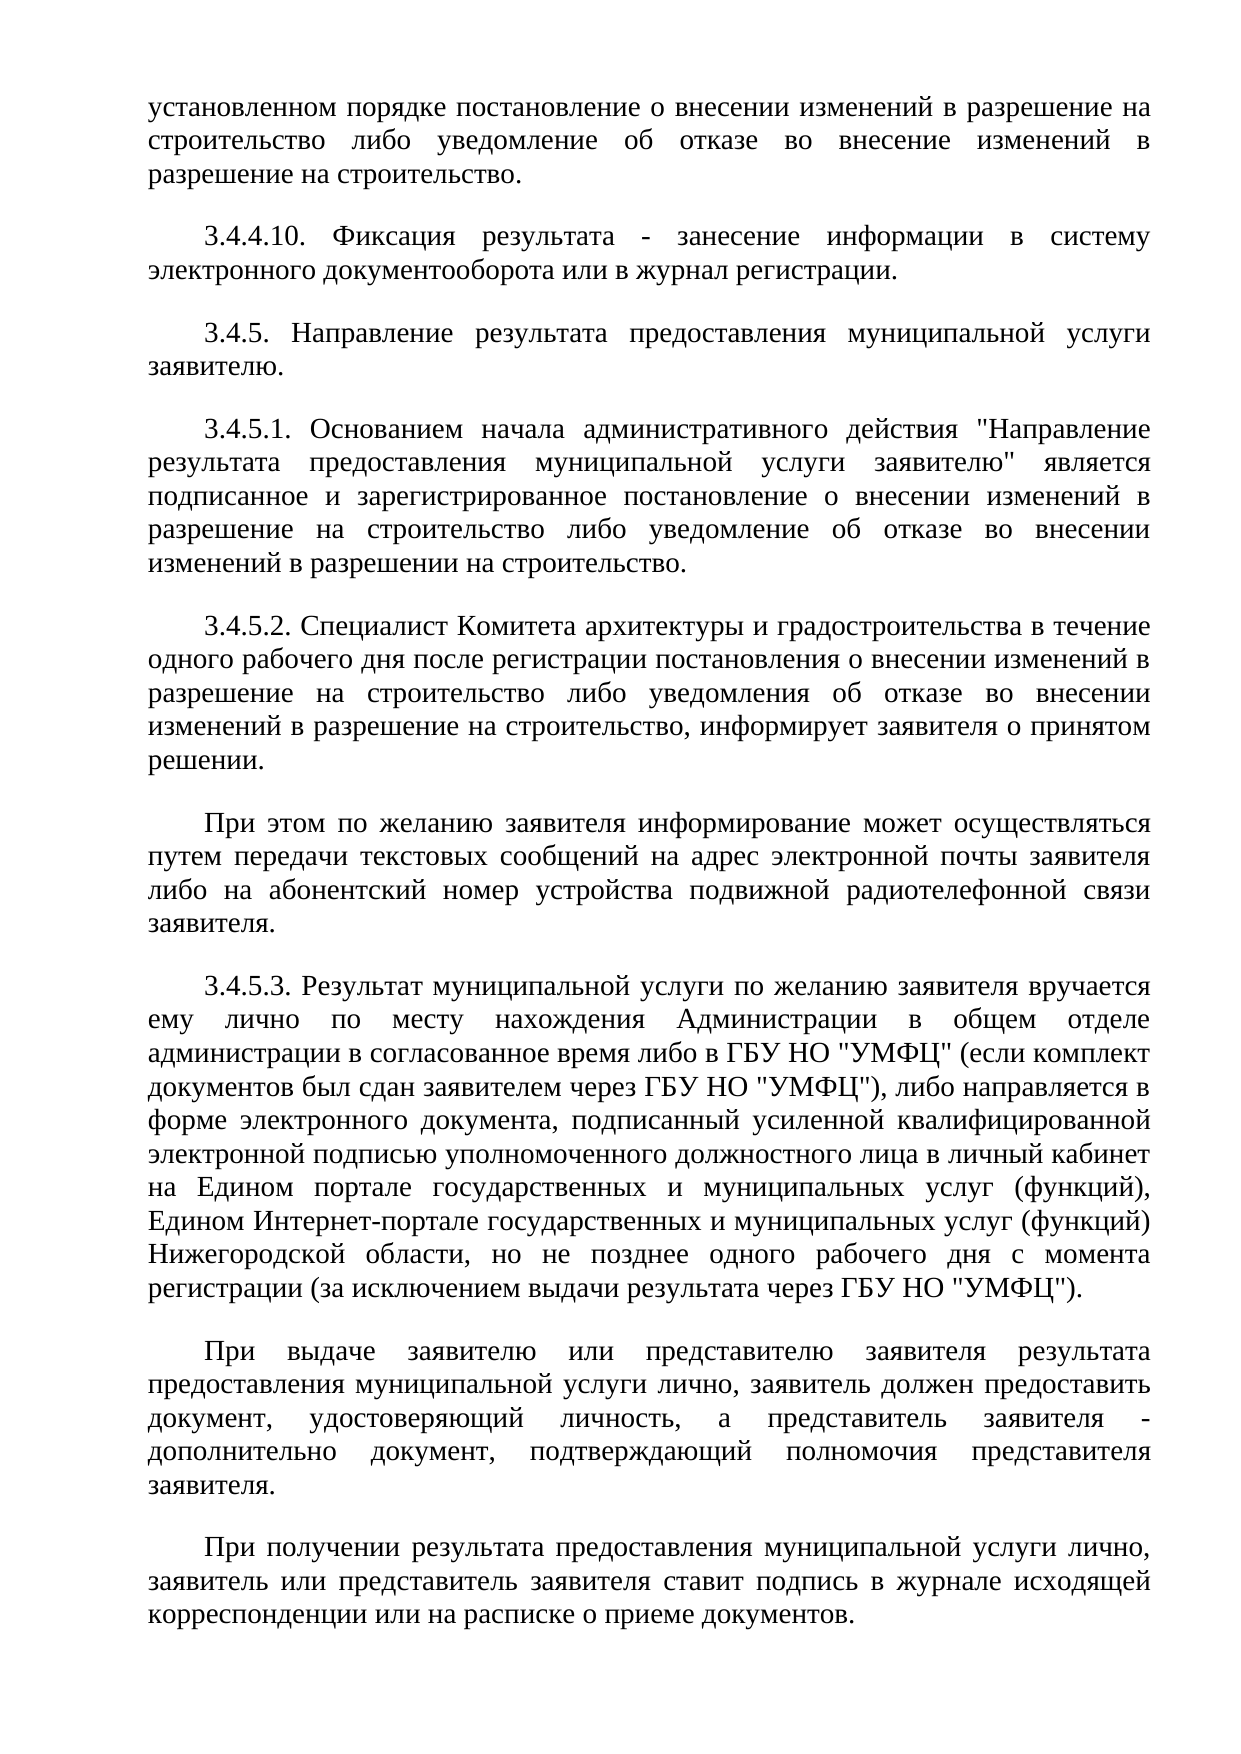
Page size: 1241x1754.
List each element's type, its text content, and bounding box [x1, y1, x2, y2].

text При выдаче заявителю или представителю заявителя результата предоставления муниципальной услуги лично, заявитель должен предоставить документ, удостоверяющий личность, а представитель заявителя - дополнительно документ, подтверждающий полномочия представителя заявителя. [148, 1333, 1152, 1500]
text При получении результата предоставления муниципальной услуги лично, заявитель или представитель заявителя ставит подпись в журнале исходящей корреспонденции или на расписке о приеме документов. [148, 1529, 1152, 1630]
text 3.4.5.2. Специалист Комитета архитектуры и градостроительства в течение одного рабочего дня после регистрации постановления о внесении изменений в разрешение на строительство либо уведомления об отказе во внесении изменений в разрешение на строительство, информирует заявителя о принятом решении. [148, 608, 1152, 776]
text 3.4.4.10. Фиксация результата - занесение информации в систему электронного документооборота или в журнал регистрации. [148, 218, 1152, 286]
text При этом по желанию заявителя информирование может осуществляться путем передачи текстовых сообщений на адрес электронной почты заявителя либо на абонентский номер устройства подвижной радиотелефонной связи заявителя. [148, 805, 1152, 939]
text 3.4.5.3. Результат муниципальной услуги по желанию заявителя вручается ему лично по месту нахождения Администрации в общем отделе администрации в согласованное время либо в ГБУ НО "УМФЦ" (если комплект документов был сдан заявителем через ГБУ НО "УМФЦ"), либо направляется в форме электронного документа, подписанный усиленной квалифицированной электронной подписью уполномоченного должностного лица в личный кабинет на Едином портале государственных и муниципальных услуг (функций), Едином Интернет-портале государственных и муниципальных услуг (функций) Нижегородской области, но не позднее одного рабочего дня с момента регистрации (за исключением выдачи результата через ГБУ НО "УМФЦ"). [148, 968, 1152, 1303]
text 3.4.5.1. Основанием начала административного действия "Направление результата предоставления муниципальной услуги заявителю" является подписанное и зарегистрированное постановление о внесении изменений в разрешение на строительство либо уведомление об отказе во внесении изменений в разрешении на строительство. [148, 411, 1152, 579]
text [148, 89, 1152, 189]
text 3.4.5. Направление результата предоставления муниципальной услуги заявителю. [148, 315, 1152, 382]
